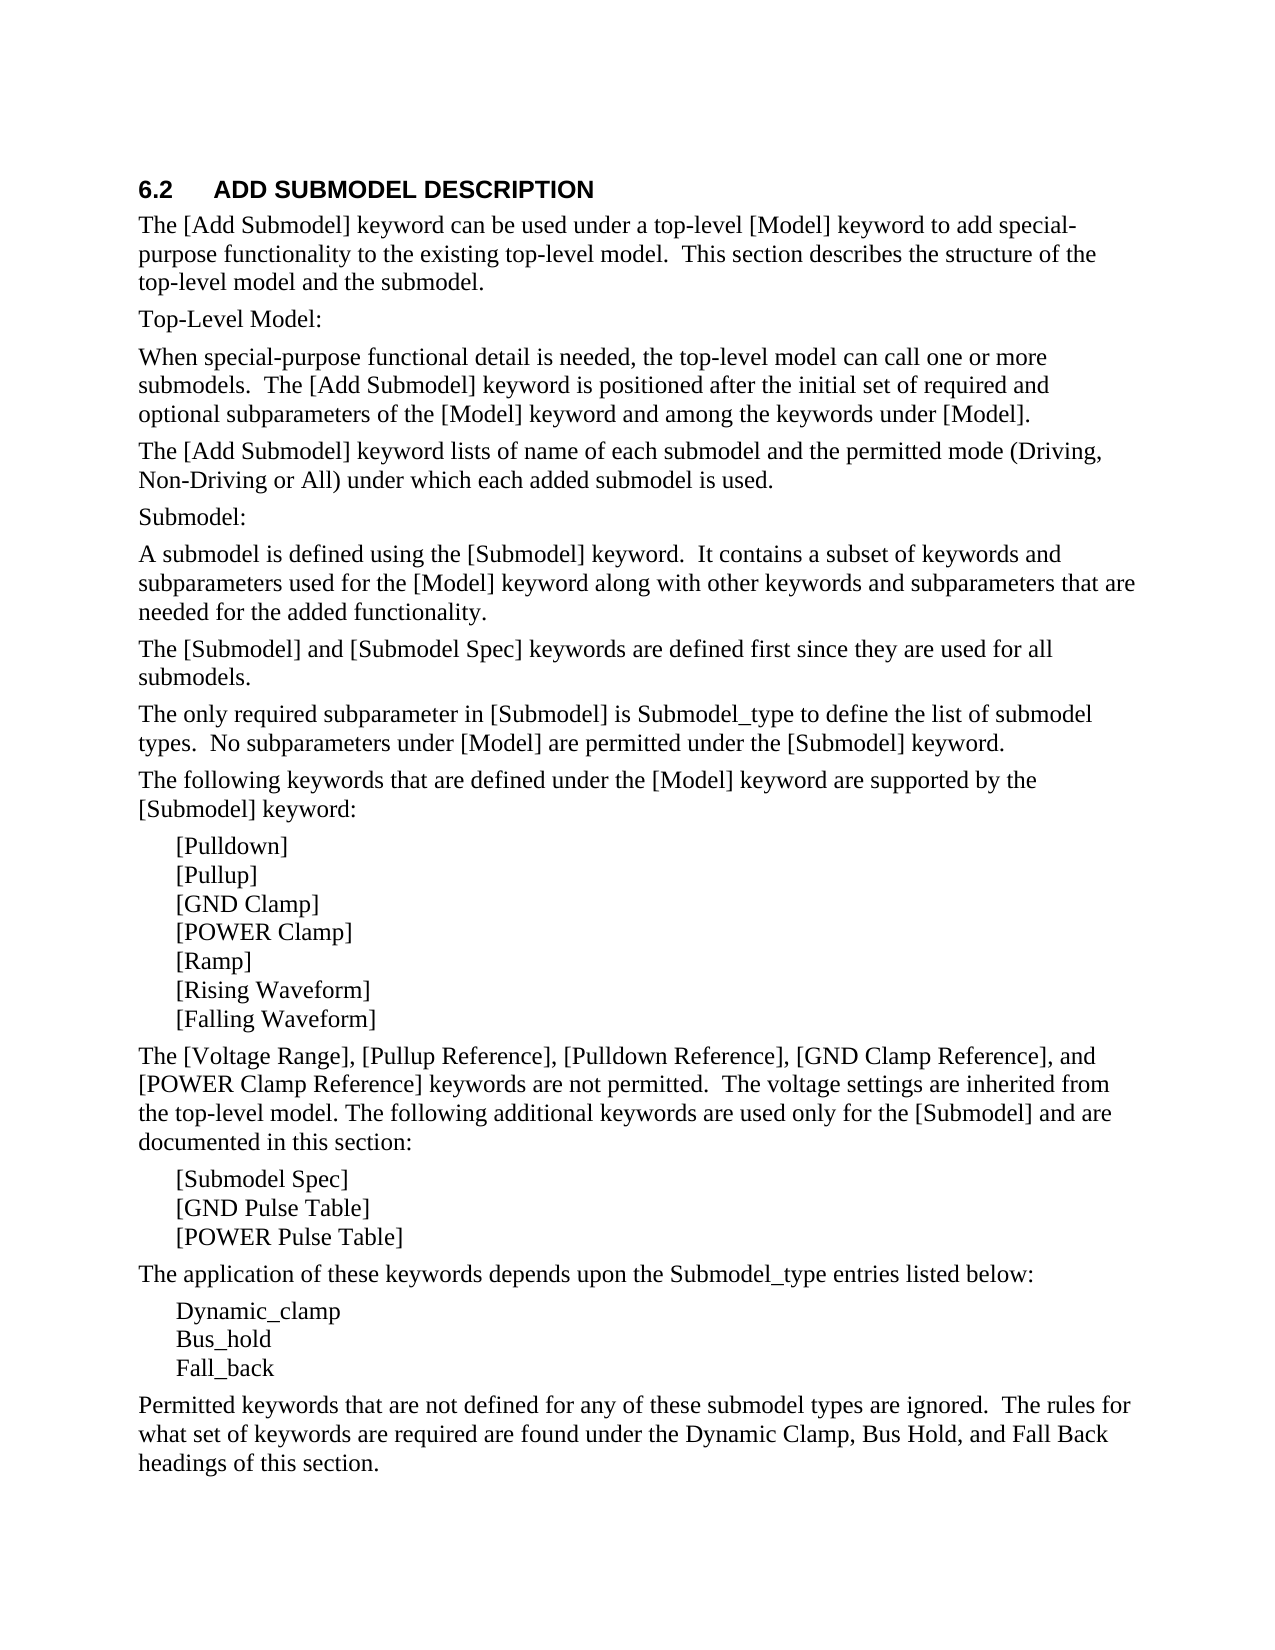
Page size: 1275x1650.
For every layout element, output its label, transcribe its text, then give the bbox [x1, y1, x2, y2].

list Bus_hold [176, 1324, 1137, 1353]
text The application of these keywords depends upon the Submodel_type entries listed below: [138, 1259, 1137, 1287]
text Permitted keywords that are not defined for any of these submodel types are ignored. The rules for what set of keywords are required are found under the Dynamic Clamp, Bus Hold, and Fall Back headings of this section. [138, 1390, 1137, 1477]
text The [Voltage Range], [Pullup Reference], [Pulldown Reference], [GND Clamp Reference], and [POWER Clamp Reference] keywords are not permitted. The voltage settings are inherited from the top-level model. The following additional keywords are used only for the [Submodel] and are documented in this section: [138, 1041, 1137, 1156]
subtitle Add Submodel Description [138, 175, 1137, 204]
list [Rising Waveform] [176, 975, 1137, 1004]
list [Pullup] [176, 860, 1137, 889]
list [POWER Clamp] [176, 917, 1137, 946]
text A submodel is defined using the [Submodel] keyword. It contains a subset of keywords and subparameters used for the [Model] keyword along with other keywords and subparameters that are needed for the added functionality. [138, 539, 1137, 625]
list [Falling Waveform] [176, 1004, 1137, 1032]
text The following keywords that are defined under the [Model] keyword are supported by the [Submodel] keyword: [138, 765, 1137, 823]
text Top-Level Model: [138, 304, 1137, 333]
text The [Add Submodel] keyword lists of name of each submodel and the permitted mode (Driving, Non-Driving or All) under which each added submodel is used. [138, 436, 1137, 494]
list [GND Clamp] [176, 889, 1137, 917]
list [Ramp] [176, 946, 1137, 975]
text The [Submodel] and [Submodel Spec] keywords are defined first since they are used for all submodels. [138, 634, 1137, 691]
list [GND Pulse Table] [176, 1193, 1137, 1222]
text Submodel: [138, 502, 1137, 531]
text The [Add Submodel] keyword can be used under a top-level [Model] keyword to add special-purpose functionality to the existing top-level model. This section describes the structure of the top-level model and the submodel. [138, 210, 1137, 296]
text The only required subparameter in [Submodel] is Submodel_type to define the list of submodel types. No subparameters under [Model] are permitted under the [Submodel] keyword. [138, 699, 1137, 757]
text When special-purpose functional detail is needed, the top-level model can call one or more submodels. The [Add Submodel] keyword is positioned after the initial set of required and optional subparameters of the [Model] keyword and among the keywords under [Model]. [138, 342, 1137, 428]
list Dynamic_clamp [176, 1296, 1137, 1324]
list [POWER Pulse Table] [176, 1222, 1137, 1250]
list [Pulldown] [176, 831, 1137, 860]
list Fall_back [176, 1353, 1137, 1382]
list [Submodel Spec] [176, 1164, 1137, 1193]
